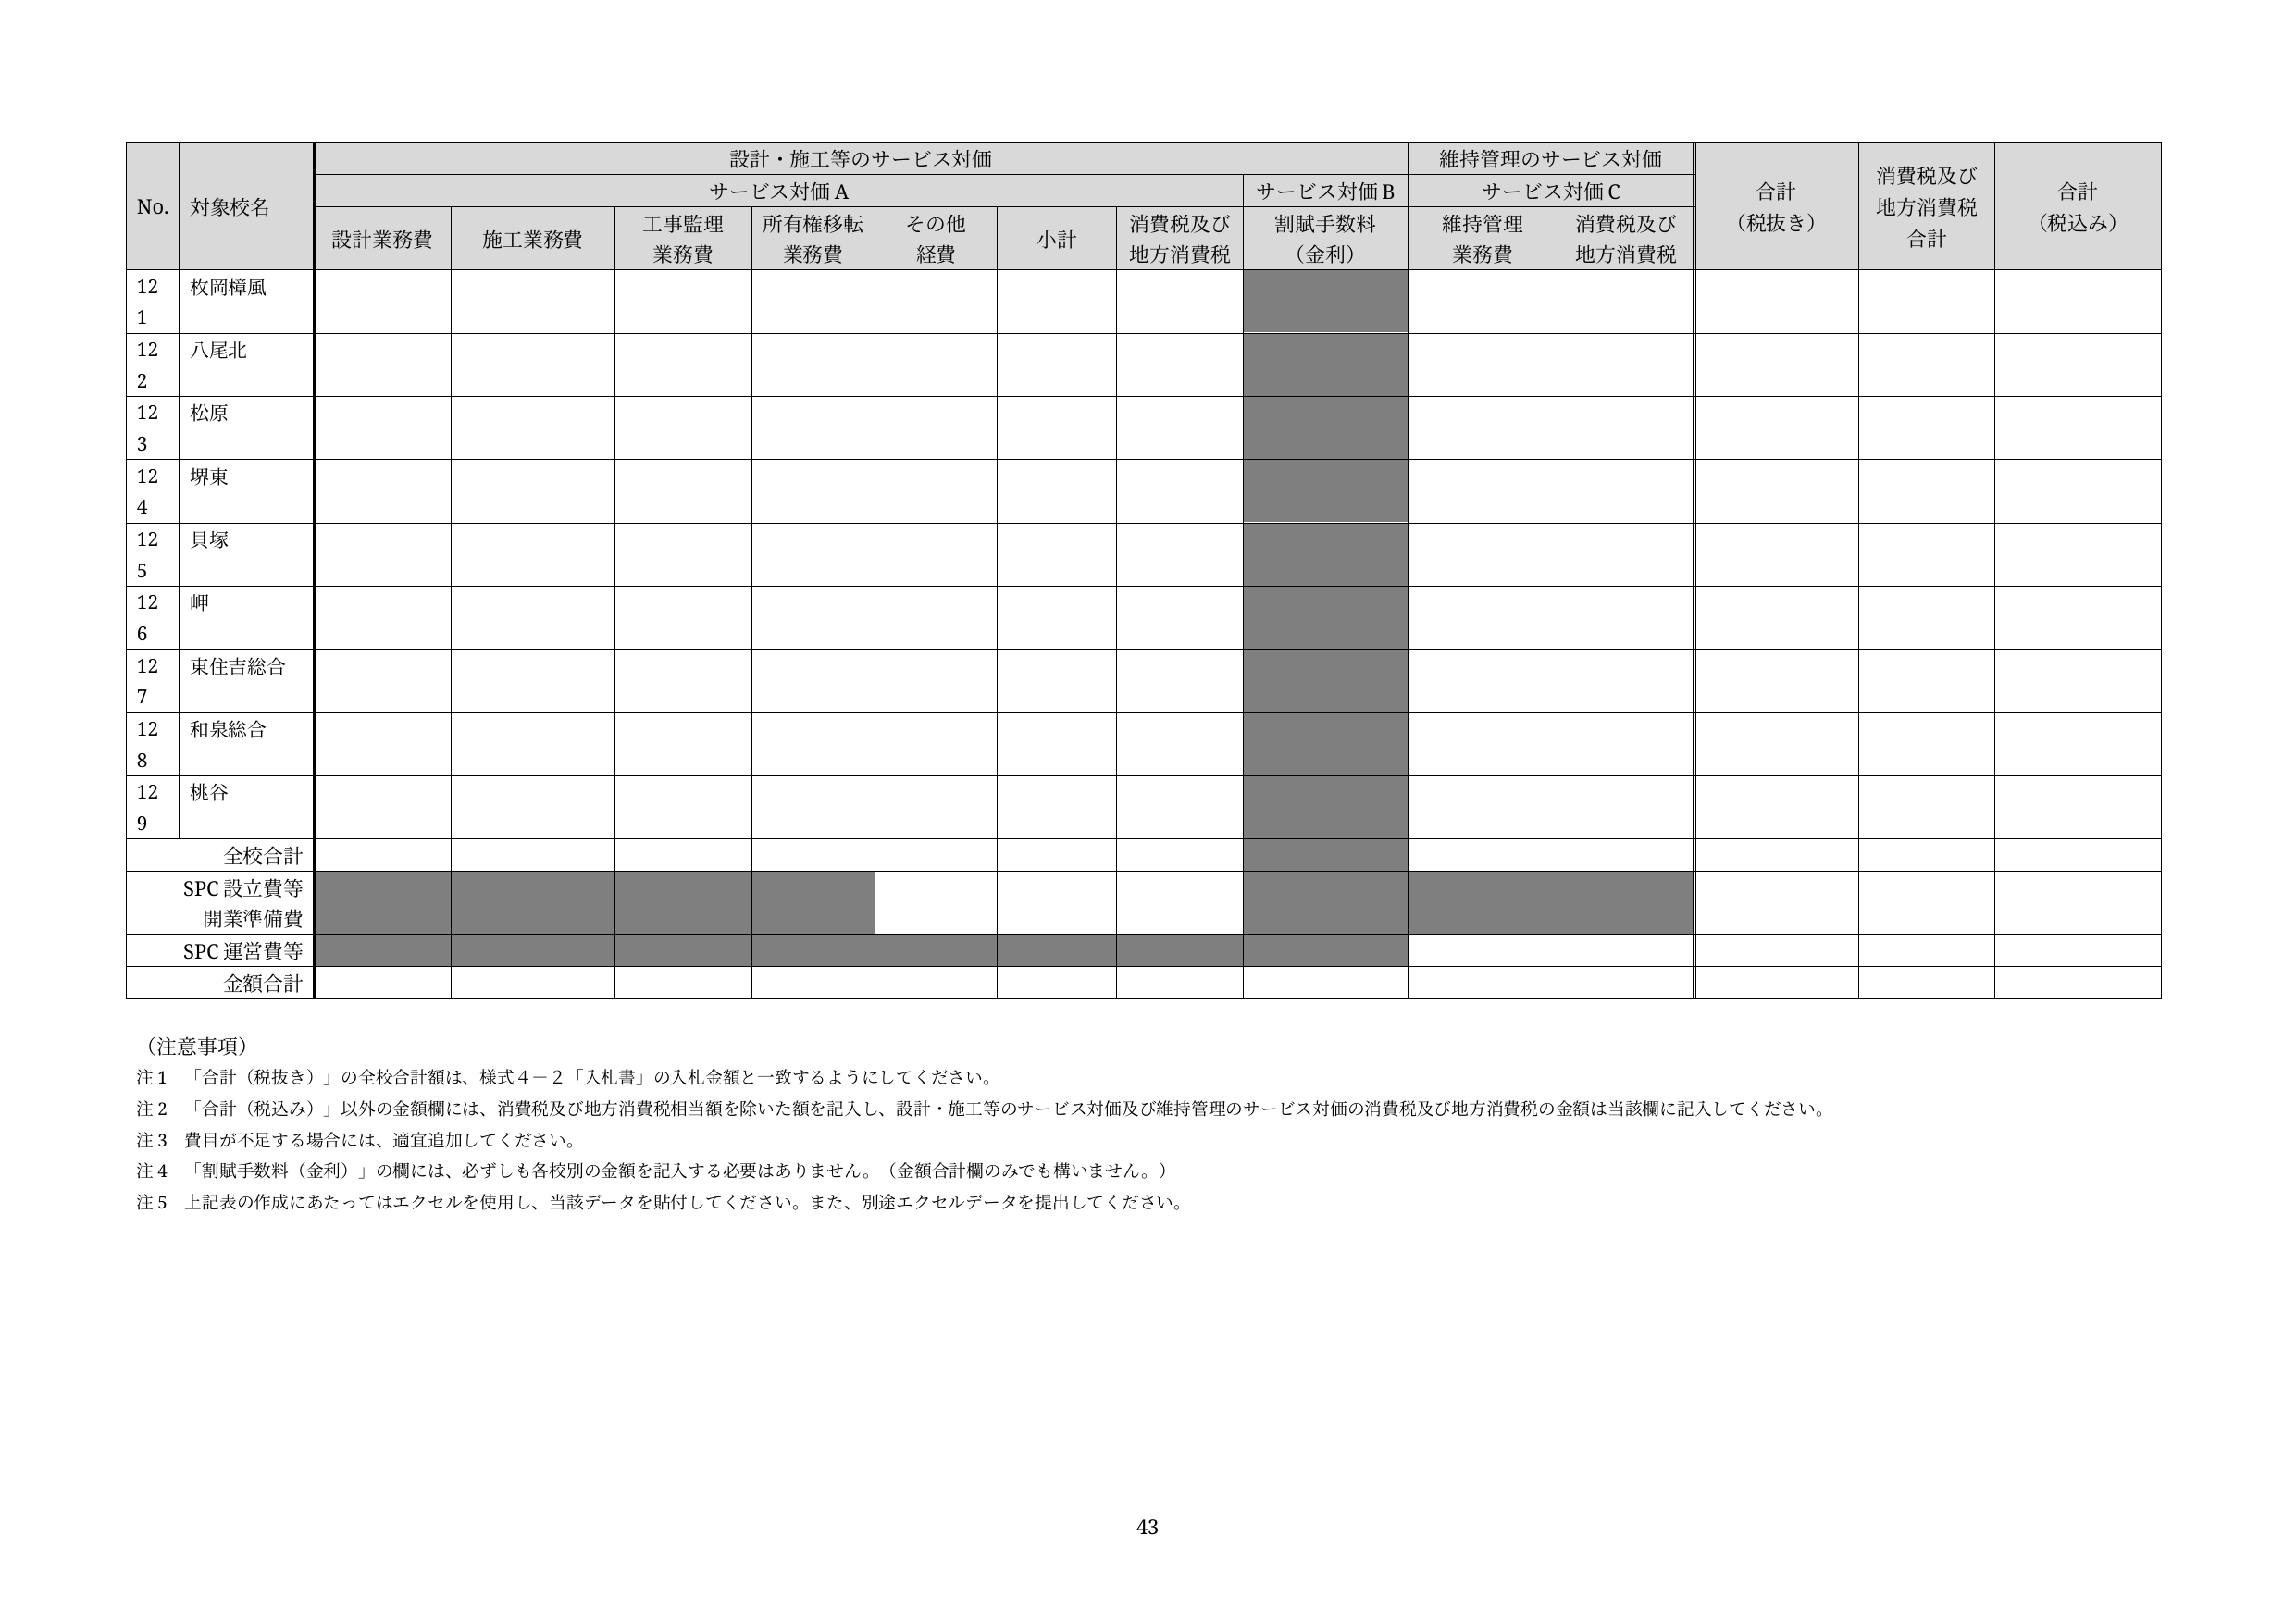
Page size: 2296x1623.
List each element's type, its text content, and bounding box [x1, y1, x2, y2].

table_cell 施工業務費 [452, 207, 614, 269]
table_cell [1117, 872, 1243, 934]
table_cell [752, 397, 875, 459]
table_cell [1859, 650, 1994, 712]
table_header 対象校名 [180, 143, 313, 269]
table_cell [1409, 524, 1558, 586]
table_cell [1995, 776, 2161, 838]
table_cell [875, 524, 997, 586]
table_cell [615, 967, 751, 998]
table_header 合計 （税込み） [1995, 143, 2161, 269]
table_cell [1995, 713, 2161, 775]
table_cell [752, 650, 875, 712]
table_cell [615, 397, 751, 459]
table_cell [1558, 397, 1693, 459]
table_header No. [127, 143, 179, 269]
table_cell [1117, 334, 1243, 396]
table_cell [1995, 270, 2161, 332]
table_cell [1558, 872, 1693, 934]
table_cell サービス対価B [1244, 175, 1408, 206]
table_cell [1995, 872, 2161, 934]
table_cell サービス対価A [316, 175, 1243, 206]
table_header 設計・施工等のサービス対価 [316, 143, 1408, 174]
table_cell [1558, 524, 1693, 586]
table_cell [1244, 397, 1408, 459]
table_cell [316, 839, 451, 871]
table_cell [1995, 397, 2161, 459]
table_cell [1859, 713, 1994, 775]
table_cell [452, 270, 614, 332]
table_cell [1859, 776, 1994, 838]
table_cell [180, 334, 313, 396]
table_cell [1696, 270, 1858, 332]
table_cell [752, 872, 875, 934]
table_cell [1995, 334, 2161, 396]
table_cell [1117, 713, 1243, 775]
table_cell 消費税及び 地方消費税 [1558, 207, 1693, 269]
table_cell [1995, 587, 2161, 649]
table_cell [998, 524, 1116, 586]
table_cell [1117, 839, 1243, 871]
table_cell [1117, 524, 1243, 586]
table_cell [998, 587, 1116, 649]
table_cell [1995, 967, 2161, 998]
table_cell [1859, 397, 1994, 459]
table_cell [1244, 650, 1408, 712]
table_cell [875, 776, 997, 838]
table_cell 維持管理 業務費 [1409, 207, 1558, 269]
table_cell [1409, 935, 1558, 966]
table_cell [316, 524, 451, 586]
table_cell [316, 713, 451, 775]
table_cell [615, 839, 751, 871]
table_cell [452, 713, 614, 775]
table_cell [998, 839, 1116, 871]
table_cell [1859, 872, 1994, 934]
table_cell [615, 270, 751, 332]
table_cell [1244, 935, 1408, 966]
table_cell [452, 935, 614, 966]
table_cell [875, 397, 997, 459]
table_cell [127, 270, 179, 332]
table_header 維持管理のサービス対価 [1409, 143, 1693, 174]
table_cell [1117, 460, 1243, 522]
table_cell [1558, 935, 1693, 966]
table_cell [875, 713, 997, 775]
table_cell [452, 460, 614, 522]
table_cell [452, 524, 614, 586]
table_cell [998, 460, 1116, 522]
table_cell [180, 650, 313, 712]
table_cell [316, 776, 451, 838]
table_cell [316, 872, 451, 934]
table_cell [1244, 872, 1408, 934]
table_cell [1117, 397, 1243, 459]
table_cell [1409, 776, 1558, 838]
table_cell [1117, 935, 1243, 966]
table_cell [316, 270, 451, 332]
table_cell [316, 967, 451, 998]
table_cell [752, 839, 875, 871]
table_cell 所有権移転 業務費 [752, 207, 875, 269]
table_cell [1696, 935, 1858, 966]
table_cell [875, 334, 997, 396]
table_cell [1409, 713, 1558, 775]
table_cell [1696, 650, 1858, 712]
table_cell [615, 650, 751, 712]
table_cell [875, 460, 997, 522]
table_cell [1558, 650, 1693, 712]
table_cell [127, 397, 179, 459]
table_header 合計 （税抜き） [1696, 143, 1858, 269]
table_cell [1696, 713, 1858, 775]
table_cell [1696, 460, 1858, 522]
table_cell サービス対価C [1409, 175, 1693, 206]
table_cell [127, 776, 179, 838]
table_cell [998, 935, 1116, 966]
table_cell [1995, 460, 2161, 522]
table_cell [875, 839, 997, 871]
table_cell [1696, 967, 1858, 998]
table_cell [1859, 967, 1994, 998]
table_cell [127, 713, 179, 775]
table_cell その他 経費 [875, 207, 997, 269]
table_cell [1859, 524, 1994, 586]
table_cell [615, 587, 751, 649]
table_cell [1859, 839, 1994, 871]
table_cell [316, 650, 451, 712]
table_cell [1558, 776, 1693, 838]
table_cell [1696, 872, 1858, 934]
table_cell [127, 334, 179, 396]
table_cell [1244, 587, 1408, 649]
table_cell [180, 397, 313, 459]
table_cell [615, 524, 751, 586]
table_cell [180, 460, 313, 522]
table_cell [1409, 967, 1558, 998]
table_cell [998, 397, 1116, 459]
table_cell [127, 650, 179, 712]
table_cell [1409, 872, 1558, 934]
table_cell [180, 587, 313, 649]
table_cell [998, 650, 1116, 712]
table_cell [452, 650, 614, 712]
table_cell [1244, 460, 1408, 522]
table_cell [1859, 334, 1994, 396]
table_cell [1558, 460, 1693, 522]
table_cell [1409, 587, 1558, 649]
table_cell 割賦手数料 （金利） [1244, 207, 1408, 269]
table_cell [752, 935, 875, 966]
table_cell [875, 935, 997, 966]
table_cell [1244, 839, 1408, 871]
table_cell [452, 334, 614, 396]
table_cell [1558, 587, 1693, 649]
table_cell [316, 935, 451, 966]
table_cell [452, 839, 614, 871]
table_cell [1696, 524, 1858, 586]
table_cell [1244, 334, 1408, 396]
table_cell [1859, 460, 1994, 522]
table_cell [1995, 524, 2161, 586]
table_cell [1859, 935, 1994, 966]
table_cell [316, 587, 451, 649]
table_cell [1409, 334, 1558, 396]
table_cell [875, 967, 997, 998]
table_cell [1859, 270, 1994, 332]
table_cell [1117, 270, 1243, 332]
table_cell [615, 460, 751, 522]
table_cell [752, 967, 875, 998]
text 注3 費目が不足する場合には、適宜追加してください。 [137, 1123, 2159, 1155]
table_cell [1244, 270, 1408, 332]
text 注2 「合計（税込み）」以外の金額欄には、消費税及び地方消費税相当額を除いた額を記入し、設計・施工等のサービス対価及び維持管理のサービス対価の消費税及び地方消費税の金額は当該欄に記入してください。 [137, 1093, 2159, 1123]
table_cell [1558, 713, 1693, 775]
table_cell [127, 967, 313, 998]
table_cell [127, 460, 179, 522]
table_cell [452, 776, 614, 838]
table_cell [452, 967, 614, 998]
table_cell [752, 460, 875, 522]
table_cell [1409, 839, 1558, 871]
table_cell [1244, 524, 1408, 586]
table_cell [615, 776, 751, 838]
table_header 消費税及び 地方消費税 合計 [1859, 143, 1994, 269]
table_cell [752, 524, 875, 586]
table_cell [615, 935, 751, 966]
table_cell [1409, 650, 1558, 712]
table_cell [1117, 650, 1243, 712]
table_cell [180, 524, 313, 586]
text 注1 「合計（税抜き）」の全校合計額は、様式４－２「入札書」の入札金額と一致するようにしてください。 [137, 1061, 2159, 1093]
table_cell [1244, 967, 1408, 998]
text 注5 上記表の作成にあたってはエクセルを使用し、当該データを貼付してください。また、別途エクセルデータを提出してください。 [137, 1186, 2159, 1217]
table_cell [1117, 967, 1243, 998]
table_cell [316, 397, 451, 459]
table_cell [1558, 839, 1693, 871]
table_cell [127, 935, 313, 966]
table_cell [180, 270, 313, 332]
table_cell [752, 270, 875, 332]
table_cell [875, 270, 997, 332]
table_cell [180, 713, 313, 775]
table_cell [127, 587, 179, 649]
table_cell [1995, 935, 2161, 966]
table_cell 設計業務費 [316, 207, 451, 269]
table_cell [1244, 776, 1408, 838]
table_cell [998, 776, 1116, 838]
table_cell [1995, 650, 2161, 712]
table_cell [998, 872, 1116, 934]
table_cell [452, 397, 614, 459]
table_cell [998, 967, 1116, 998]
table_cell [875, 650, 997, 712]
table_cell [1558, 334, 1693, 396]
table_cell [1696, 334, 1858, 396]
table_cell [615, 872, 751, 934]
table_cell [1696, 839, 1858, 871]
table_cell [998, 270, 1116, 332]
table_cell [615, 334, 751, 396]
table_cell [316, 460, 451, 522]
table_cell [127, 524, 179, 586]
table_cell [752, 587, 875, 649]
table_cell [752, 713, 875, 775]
table_cell 工事監理 業務費 [615, 207, 751, 269]
text 注4 「割賦手数料（金利）」の欄には、必ずしも各校別の金額を記入する必要はありません。（金額合計欄のみでも構いません。） [137, 1155, 2159, 1186]
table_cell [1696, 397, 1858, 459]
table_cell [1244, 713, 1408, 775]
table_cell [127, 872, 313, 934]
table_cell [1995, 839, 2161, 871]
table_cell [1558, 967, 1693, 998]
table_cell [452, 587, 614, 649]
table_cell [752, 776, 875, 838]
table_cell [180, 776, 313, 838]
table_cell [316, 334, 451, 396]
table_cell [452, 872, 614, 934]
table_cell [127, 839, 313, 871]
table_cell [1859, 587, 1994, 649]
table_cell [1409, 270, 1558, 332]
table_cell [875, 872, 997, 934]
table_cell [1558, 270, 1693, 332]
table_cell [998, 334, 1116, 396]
table_cell 小計 [998, 207, 1116, 269]
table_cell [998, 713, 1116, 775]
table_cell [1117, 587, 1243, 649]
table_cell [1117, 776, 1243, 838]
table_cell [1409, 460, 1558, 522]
text （注意事項） [137, 1030, 2159, 1061]
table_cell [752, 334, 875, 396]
table_cell 消費税及び 地方消費税 [1117, 207, 1243, 269]
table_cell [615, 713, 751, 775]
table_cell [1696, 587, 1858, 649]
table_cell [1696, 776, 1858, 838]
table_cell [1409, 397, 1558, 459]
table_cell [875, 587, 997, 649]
